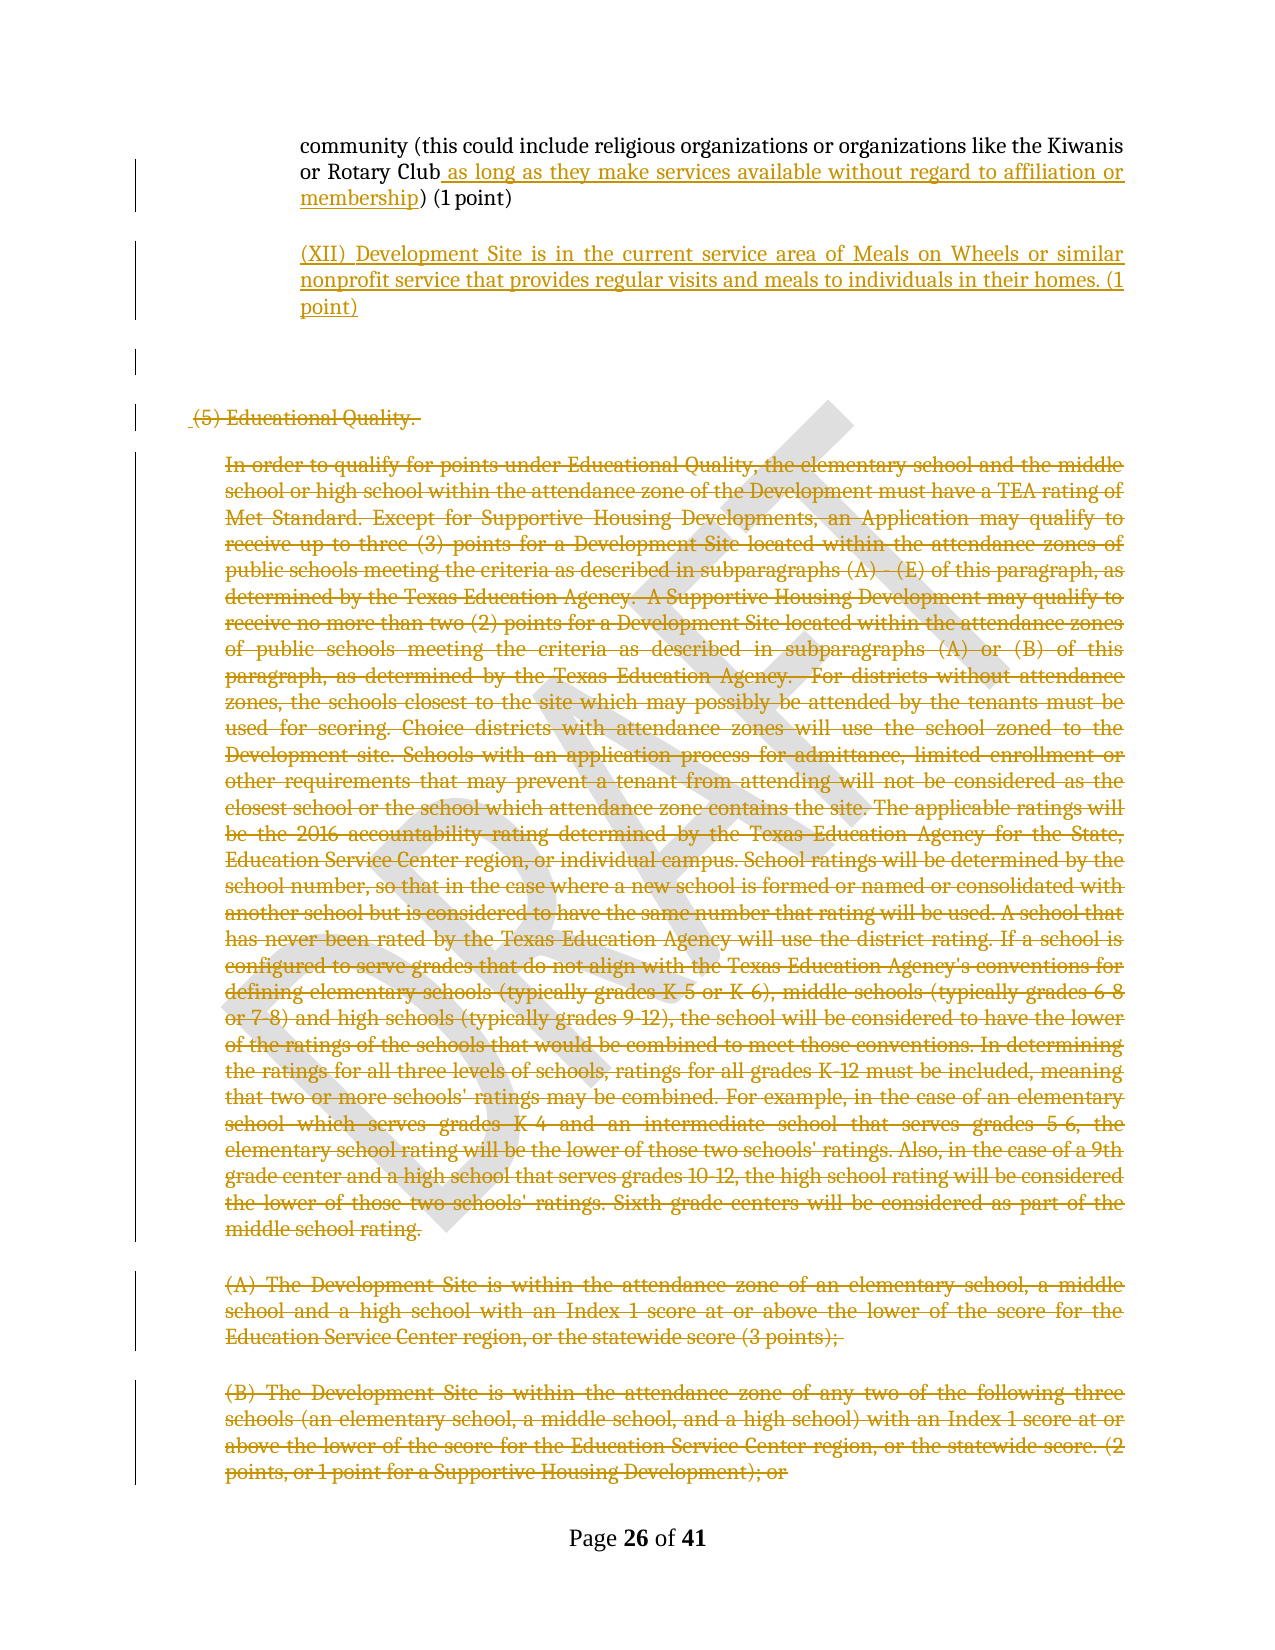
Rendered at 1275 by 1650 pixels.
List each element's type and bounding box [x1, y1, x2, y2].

text [300, 132, 1125, 212]
